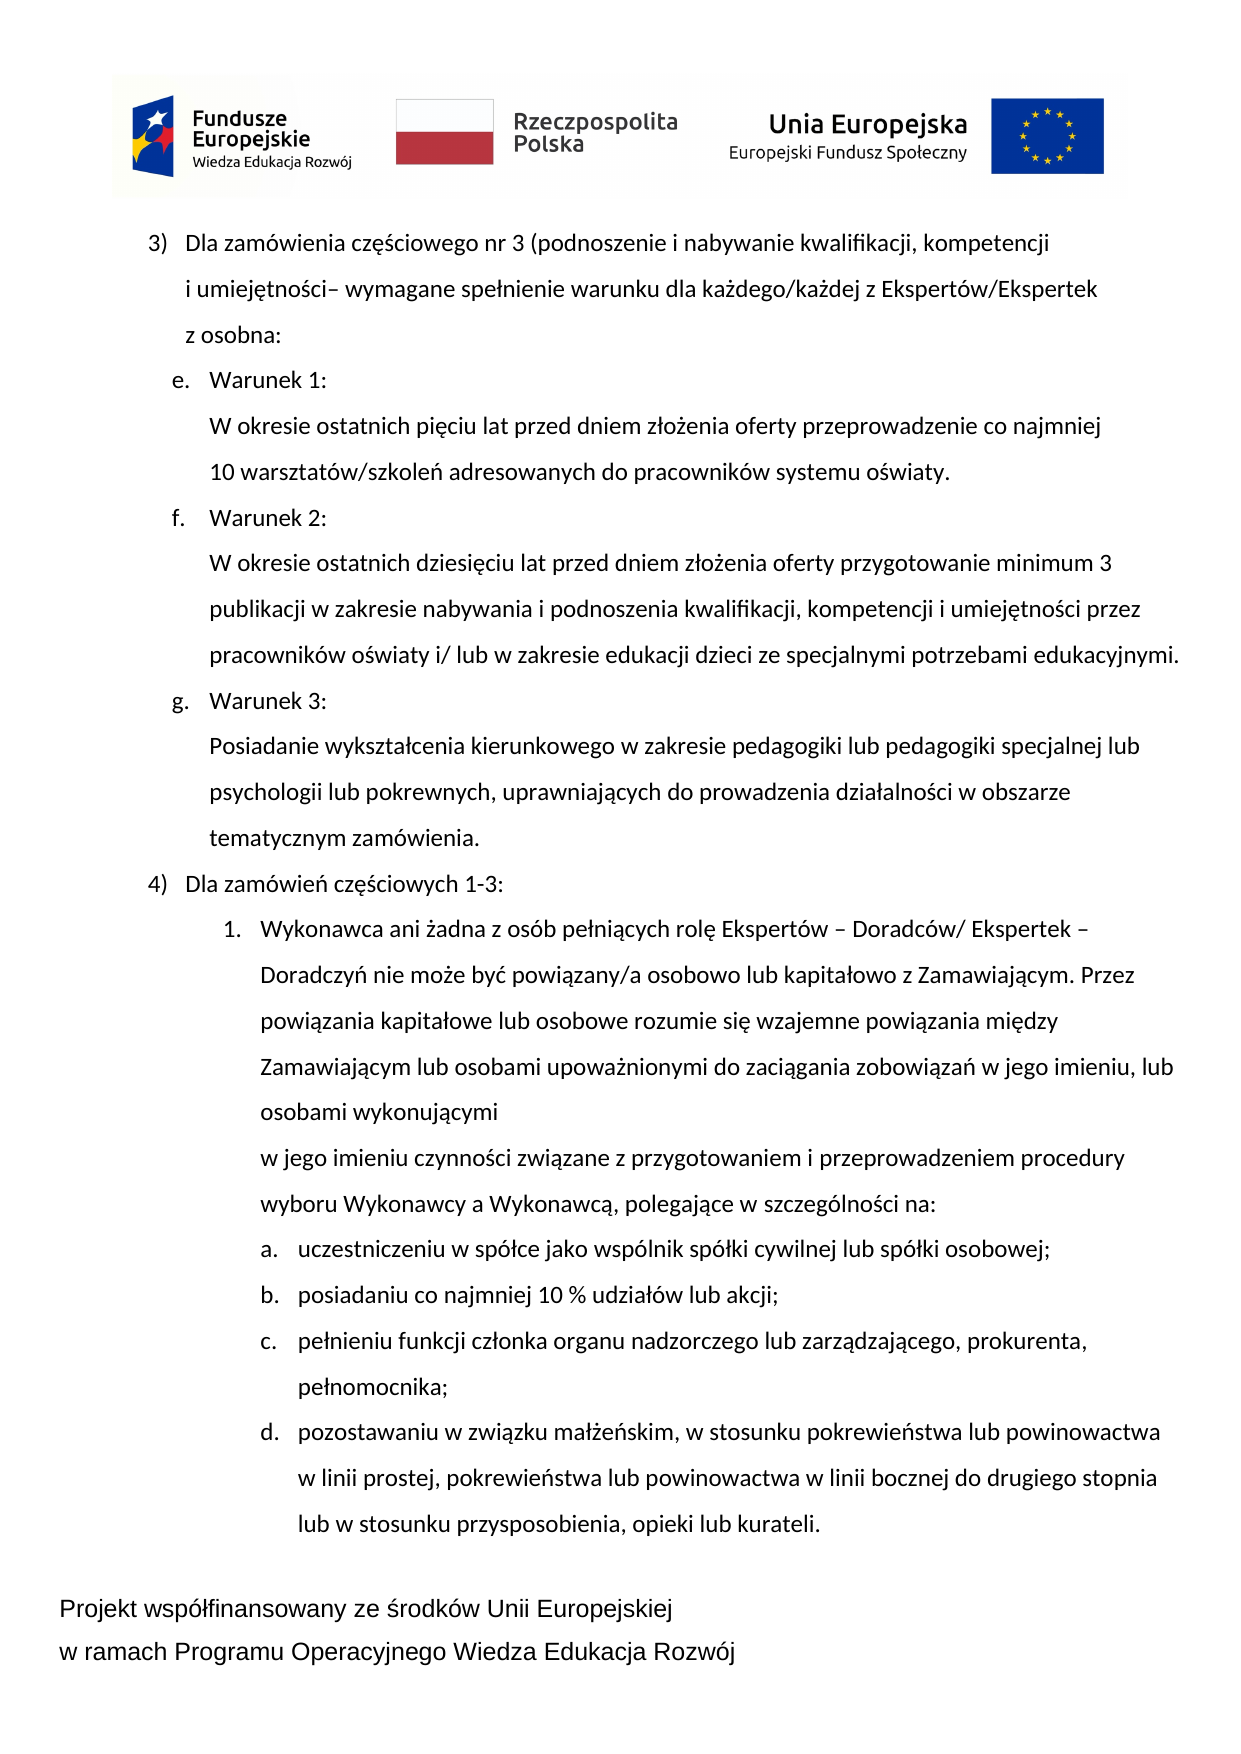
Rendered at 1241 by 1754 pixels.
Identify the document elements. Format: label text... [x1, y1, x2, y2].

picture [112, 73, 1129, 199]
list pozostawaniu w związku małżeńskim, w stosunku pokrewieństwa lub powinowactwa w linii prostej, pokrewieństwa lub powinowactwa w linii bocznej do drugiego stopnia lub w stosunku przysposobienia, opieki lub kurateli. [260, 1416, 1181, 1538]
list Dla zamówienia częściowego nr 3 (podnoszenie i nabywanie kwalifikacji, kompetencji i umiejętności– wymagane spełnienie warunku dla każdego/każdej z Ekspertów/Ekspertek z osobna: [148, 227, 1181, 349]
text W okresie ostatnich pięciu lat przed dniem złożenia oferty przeprowadzenie co najmniej 10 warsztatów/szkoleń adresowanych do pracowników systemu oświaty. [209, 410, 1181, 487]
list Warunek 1: [172, 365, 1181, 395]
list Dla zamówień częściowych 1-3: [148, 868, 1181, 898]
list uczestniczeniu w spółce jako wspólnik spółki cywilnej lub spółki osobowej; [260, 1233, 1181, 1264]
list Wykonawca ani żadna z osób pełniących rolę Ekspertów – Doradców/ Ekspertek – Doradczyń nie może być powiązany/a osobowo lub kapitałowo z Zamawiającym. Przez powiązania kapitałowe lub osobowe rozumie się wzajemne powiązania między Zamawiającym lub osobami upoważnionymi do zaciągania zobowiązań w jego imieniu, lub osobami wykonującymi w jego imieniu czynności związane z przygotowaniem i przeprowadzeniem procedury wyboru Wykonawcy a Wykonawcą, polegające w szczególności na: [223, 913, 1181, 1218]
list Warunek 3: [172, 685, 1181, 715]
text W okresie ostatnich dziesięciu lat przed dniem złożenia oferty przygotowanie minimum 3 publikacji w zakresie nabywania i podnoszenia kwalifikacji, kompetencji i umiejętności przez pracowników oświaty i/ lub w zakresie edukacji dzieci ze specjalnymi potrzebami edukacyjnymi. [209, 548, 1181, 669]
text Posiadanie wykształcenia kierunkowego w zakresie pedagogiki lub pedagogiki specjalnej lub psychologii lub pokrewnych, uprawniających do prowadzenia działalności w obszarze tematycznym zamówienia. [209, 731, 1181, 852]
list Warunek 2: [172, 502, 1181, 532]
list posiadaniu co najmniej 10 % udziałów lub akcji; [260, 1279, 1181, 1310]
list pełnieniu funkcji członka organu nadzorczego lub zarządzającego, prokurenta, pełnomocnika; [260, 1325, 1181, 1401]
